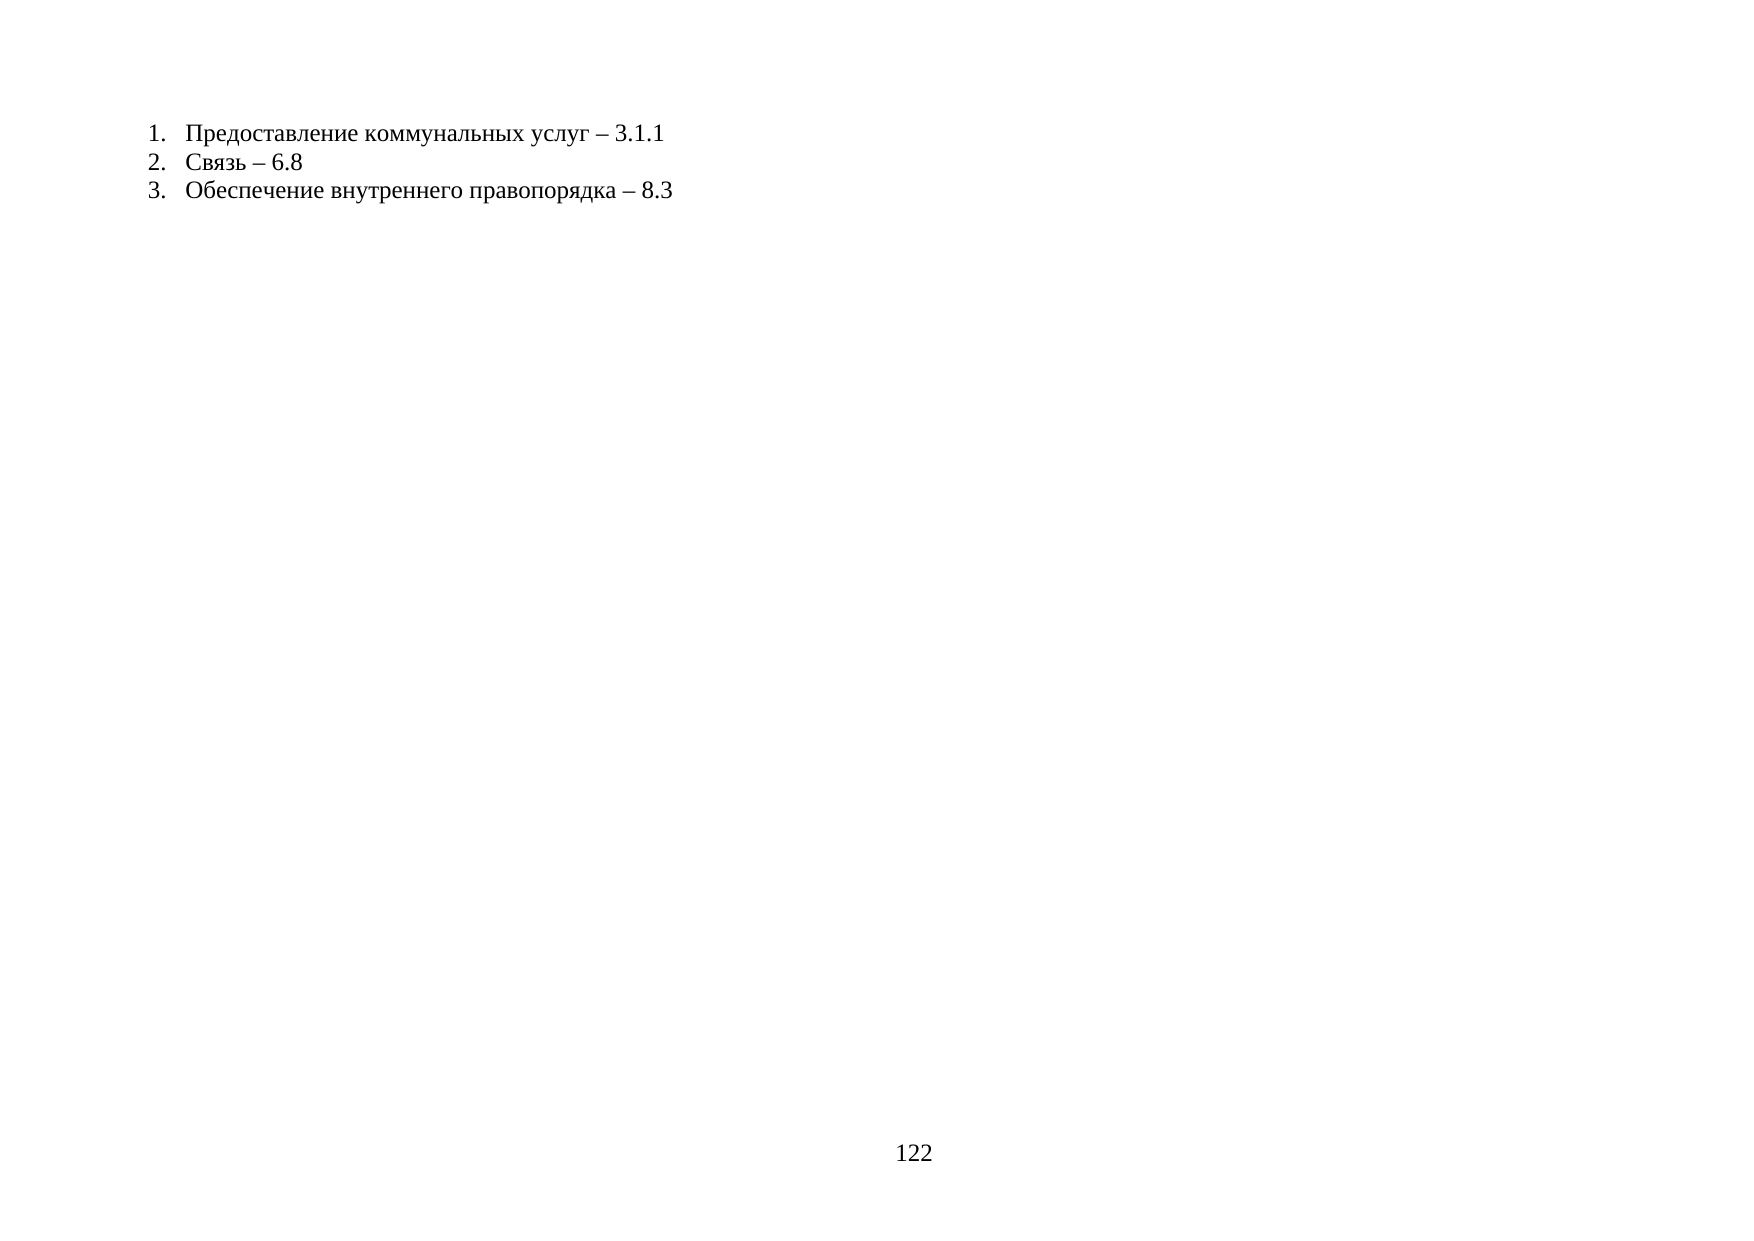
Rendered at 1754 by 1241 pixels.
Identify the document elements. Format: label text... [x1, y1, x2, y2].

list Связь – 6.8 [148, 147, 1636, 176]
list Обеспечение внутреннего правопорядка – 8.3 [148, 176, 1636, 204]
list Предоставление коммунальных услуг – 3.1.1 [148, 118, 1636, 147]
